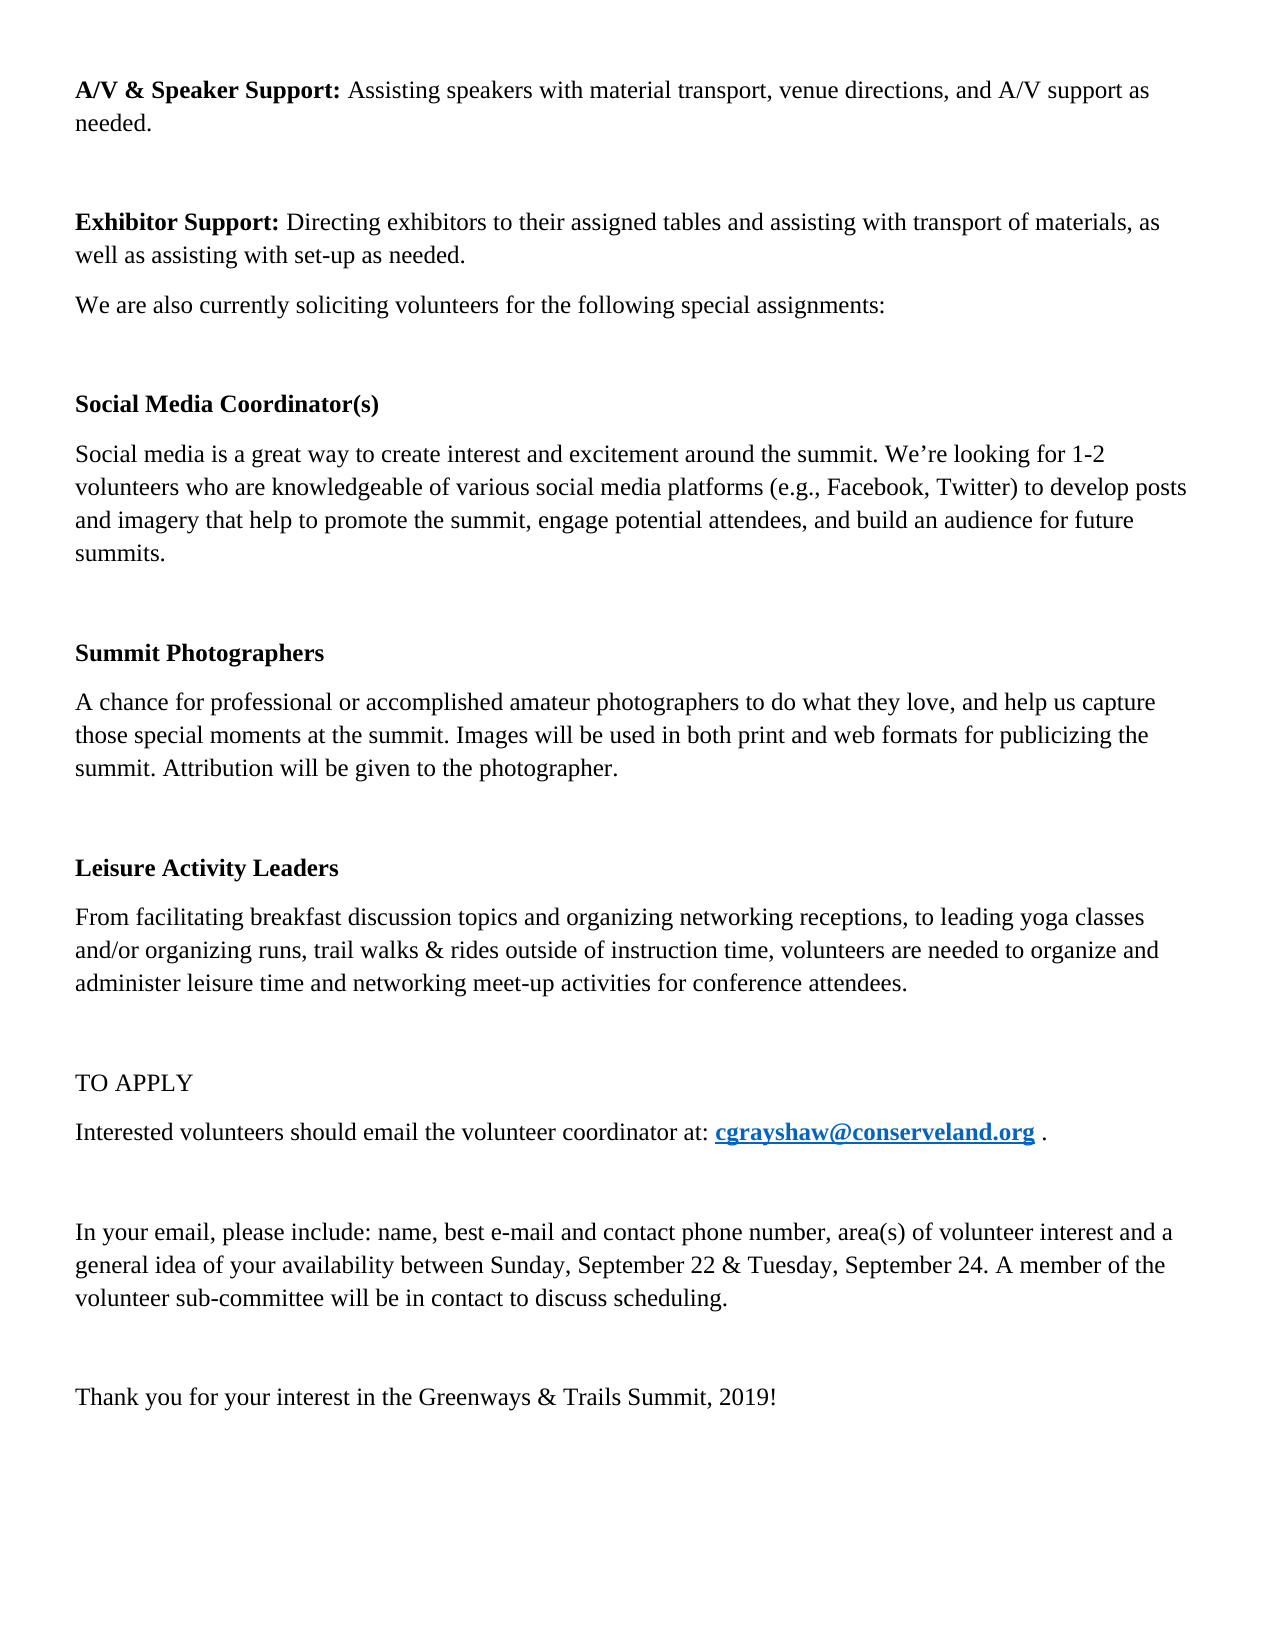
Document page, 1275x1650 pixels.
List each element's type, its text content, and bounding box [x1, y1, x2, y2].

text In your email, please include: name, best e-mail and contact phone number, area(s) of volunteer interest and a general idea of your availability between Sunday, September 22 & Tuesday, September 24. A member of the volunteer sub-committee will be in contact to discuss scheduling. [75, 1217, 1200, 1312]
text A/V & Speaker Support: Assisting speakers with material transport, venue directions, and A/V support as needed. [75, 75, 1200, 137]
text Social Media Coordinator(s) [75, 389, 1200, 418]
text Leisure Activity Leaders [75, 853, 1200, 881]
text A chance for professional or accomplished amateur photographers to do what they love, and help us capture those special moments at the summit. Images will be used in both print and web formats for publicizing the summit. Attribution will be given to the photographer. [75, 687, 1200, 782]
text Thank you for your interest in the Greenways & Trails Summit, 2019! [75, 1382, 1200, 1411]
text Exhibitor Support: Directing exhibitors to their assigned tables and assisting with transport of materials, as well as assisting with set-up as needed. [75, 207, 1200, 269]
text TO APPLY [75, 1068, 1200, 1097]
text From facilitating breakfast discussion topics and organizing networking receptions, to leading yoga classes and/or organizing runs, trail walks & rides outside of instruction time, volunteers are needed to organize and administer leisure time and networking meet-up activities for conference attendees. [75, 902, 1200, 997]
text Social media is a great way to create interest and excitement around the summit. We’re looking for 1-2 volunteers who are knowledgeable of various social media platforms (e.g., Facebook, Twitter) to develop posts and imagery that help to promote the summit, engage potential attendees, and build an audience for future summits. [75, 439, 1200, 567]
text We are also currently soliciting volunteers for the following special assignments: [75, 290, 1200, 319]
text Summit Photographers [75, 638, 1200, 666]
text Interested volunteers should email the volunteer coordinator at: cgrayshaw@conserveland.org . [75, 1117, 1200, 1146]
